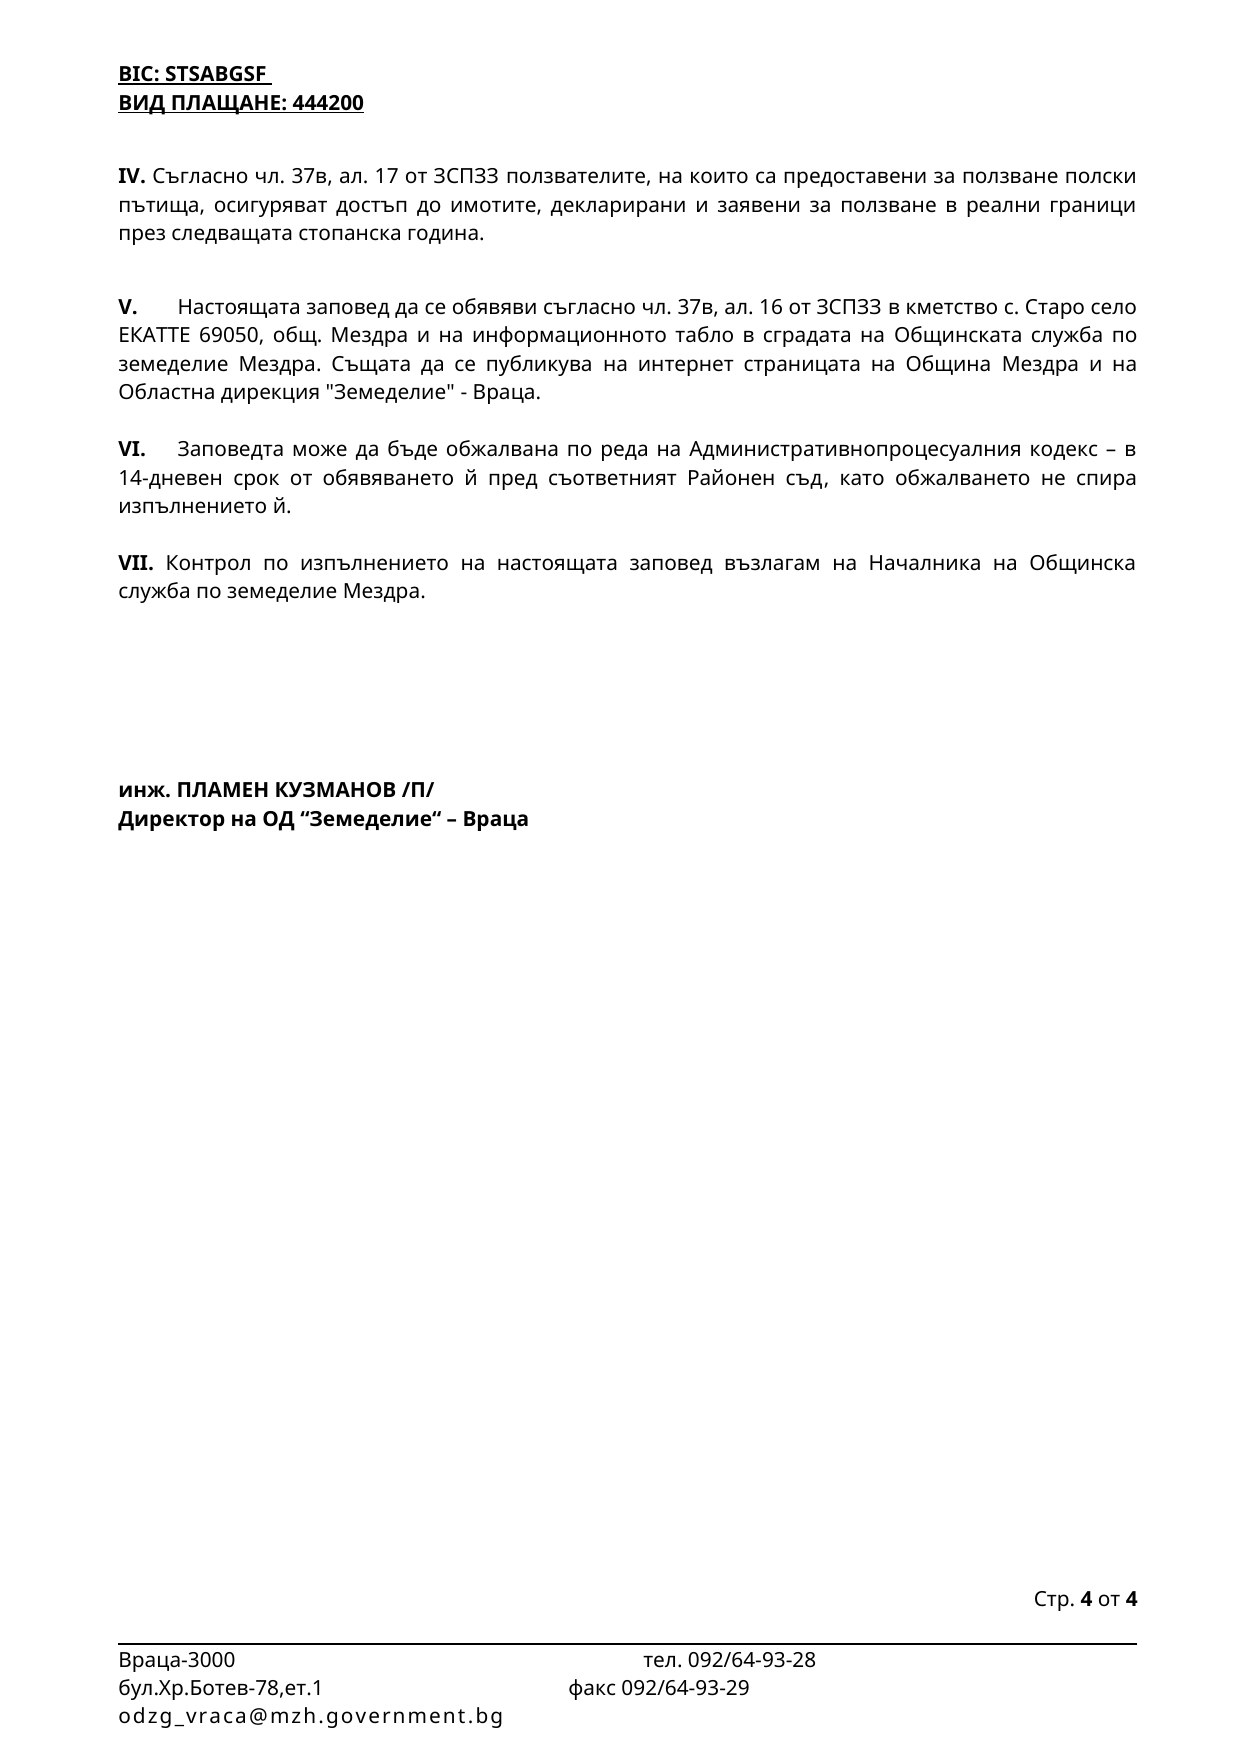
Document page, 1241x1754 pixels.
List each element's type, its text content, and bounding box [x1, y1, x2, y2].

text VII. Контрол по изпълнението на настоящата заповед възлагам на Началника на Общинска служба по земеделие Мездра. [118, 548, 1137, 605]
text инж. ПЛАМЕН КУЗМАНОВ /П/ [118, 776, 1100, 804]
text BIC: STSABGSF [118, 59, 1137, 88]
text Директор на ОД “Земеделие“ – Враца [118, 804, 1100, 832]
text ІV. Съгласно чл. 37в, ал. 17 от ЗСПЗЗ ползвателите, на които са предоставени за ползване полски пътища, осигуряват достъп до имотите, декларирани и заявени за ползване в реални граници през следващата стопанска година. [118, 161, 1137, 247]
text VI. Заповедта може да бъде обжалвана по реда на Административнопроцесуалния кодекс – в 14-дневен срок от обявяването й пред съответният Районен съд, като обжалването не спира изпълнението й. [118, 434, 1137, 520]
text V. Настоящата заповед да се обявяви съгласно чл. 37в, ал. 16 от ЗСПЗЗ в кметство с. Старо село ЕКАТТЕ 69050, общ. Мездра и на информационното табло в сградата на Общинската служба по земеделие Мездра. Същата да се публикува на интернет страницата на Община Мездра и на Областна дирекция "Земеделие" - Враца. [118, 292, 1137, 406]
text ВИД ПЛАЩАНЕ: 444200 [118, 88, 1137, 116]
